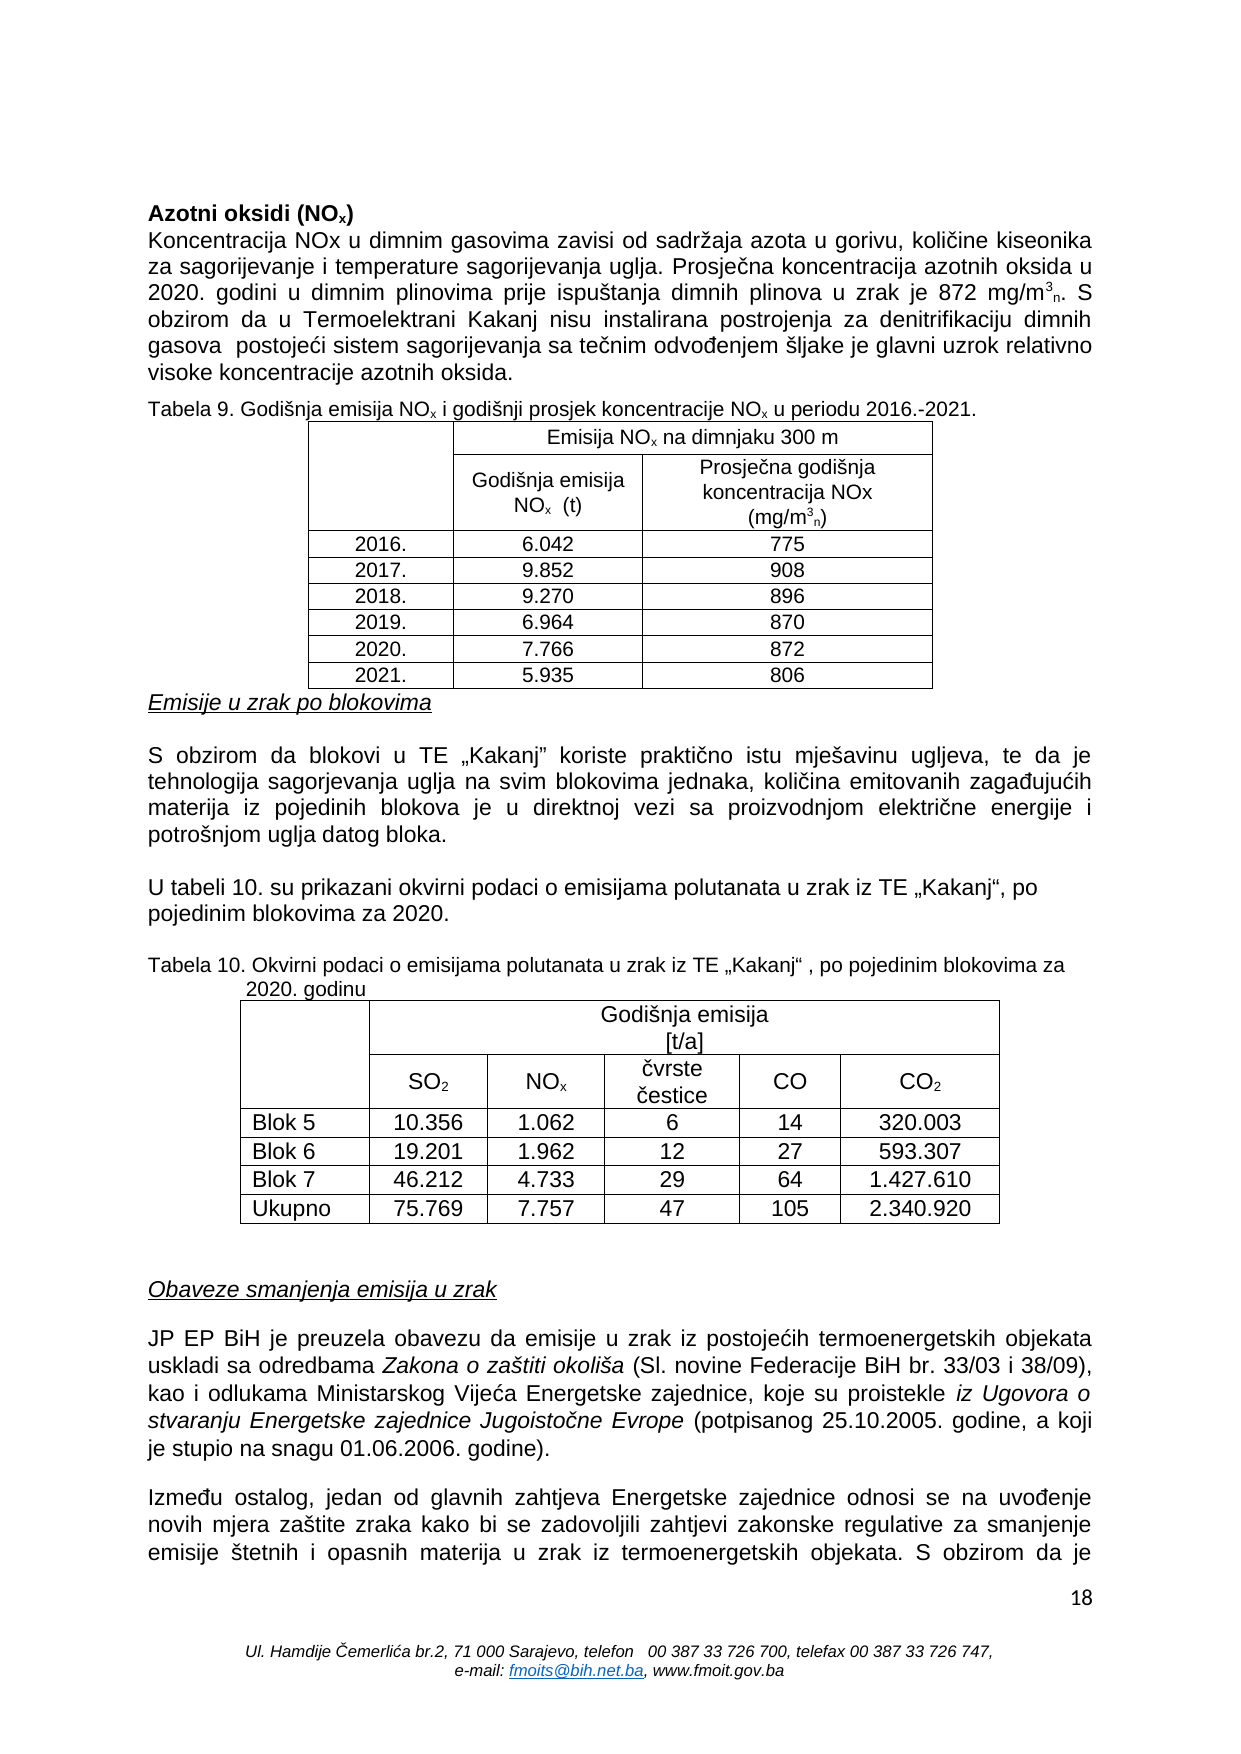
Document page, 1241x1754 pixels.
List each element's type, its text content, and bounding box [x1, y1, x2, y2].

table_cell 872 [643, 636, 932, 662]
table_cell 908 [643, 558, 932, 583]
table_cell Prosječna godišnja koncentracija NOx (mg/m3n) [643, 455, 932, 530]
table_cell 14 [740, 1109, 840, 1137]
table_cell 9.852 [454, 558, 642, 583]
table_cell CO [740, 1055, 840, 1108]
table_cell NOx [488, 1055, 604, 1108]
table_cell čvrste čestice [605, 1055, 739, 1108]
text 2020. godinu [148, 976, 1093, 1000]
table_cell 46.212 [370, 1166, 487, 1194]
table_cell 320.003 [841, 1109, 999, 1137]
table_cell 4.733 [488, 1166, 604, 1194]
table_cell 775 [643, 531, 932, 557]
table_cell 29 [605, 1166, 739, 1194]
table_cell 7.757 [488, 1195, 604, 1222]
table_cell Blok 6 [241, 1138, 369, 1165]
text JP EP BiH je preuzela obavezu da emisije u zrak iz postojećih termoenergetskih objekata uskladi sa odredbama Zakona o zaštiti okoliša (Sl. novine Federacije BiH br. 33/03 i 38/09), kao i odlukama Ministarskog Vijeća Energetske zajednice, koje su proistekle iz Ugovora o stvaranju Energetske zajednice Jugoistočne Evrope (potpisanog 25.10.2005. godine, a koji je stupio na snagu 01.06.2006. godine). [148, 1325, 1093, 1461]
table_cell 896 [643, 584, 932, 609]
table_cell 1.962 [488, 1138, 604, 1165]
table_cell 64 [740, 1166, 840, 1194]
table_cell 5.935 [454, 663, 642, 688]
table_cell 6.964 [454, 610, 642, 635]
table_cell SO2 [370, 1055, 487, 1108]
text Azotni oksidi (NOx) [148, 200, 1093, 227]
table_cell 2017. [309, 558, 453, 583]
text Emisije u zrak po blokovima [148, 689, 1093, 715]
text S obzirom da blokovi u TE „Kakanj” koriste praktično istu mješavinu ugljeva, te da je tehnologija sagorjevanja uglja na svim blokovima jednaka, količina emitovanih zagađujućih materija iz pojedinih blokova je u direktnoj vezi sa proizvodnjom električne energije i potrošnjom uglja datog bloka. [148, 742, 1093, 847]
table_cell 9.270 [454, 584, 642, 609]
table_cell 2.340.920 [841, 1195, 999, 1222]
text Koncentracija NOx u dimnim gasovima zavisi od sadržaja azota u gorivu, količine kiseonika za sagorijevanje i temperature sagorijevanja uglja. Prosječna koncentracija azotnih oksida u 2020. godini u dimnim plinovima prije ispuštanja dimnih plinova u zrak je 872 mg/m3n. S obzirom da u Termoelektrani Kakanj nisu instalirana postrojenja za denitrifikaciju dimnih gasova postojeći sistem sagorijevanja sa tečnim odvođenjem šljake je glavni uzrok relativno visoke koncentracije azotnih oksida. [148, 227, 1093, 385]
table_cell 2018. [309, 584, 453, 609]
table_cell 593.307 [841, 1138, 999, 1165]
text U tabeli 10. su prikazani okvirni podaci o emisijama polutanata u zrak iz TE „Kakanj“, po pojedinim blokovima za 2020. [148, 873, 1093, 926]
table_header [309, 422, 453, 530]
table_cell 7.766 [454, 636, 642, 662]
table_cell 12 [605, 1138, 739, 1165]
text Tabela 10. Okvirni podaci o emisijama polutanata u zrak iz TE „Kakanj“ , po pojedinim blokovima za [148, 952, 1093, 976]
table_cell 2016. [309, 531, 453, 557]
table_cell Godišnja emisija NOx (t) [454, 455, 642, 530]
table_cell 6 [605, 1109, 739, 1137]
table_cell 2019. [309, 610, 453, 635]
table_cell 6.042 [454, 531, 642, 557]
table_cell Blok 5 [241, 1109, 369, 1137]
table_cell 2021. [309, 663, 453, 688]
table_cell Ukupno [241, 1195, 369, 1222]
table_cell 47 [605, 1195, 739, 1222]
table_cell 27 [740, 1138, 840, 1165]
table_cell 19.201 [370, 1138, 487, 1165]
table_cell 870 [643, 610, 932, 635]
table_cell 75.769 [370, 1195, 487, 1222]
table_header [241, 1001, 369, 1108]
table_cell 1.427.610 [841, 1166, 999, 1194]
table_cell 2020. [309, 636, 453, 662]
table_cell CO2 [841, 1055, 999, 1108]
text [148, 1483, 1093, 1565]
table_cell 1.062 [488, 1109, 604, 1137]
text Tabela 9. Godišnja emisija NOx i godišnji prosjek koncentracije NOx u periodu 2016.-2021. [148, 397, 1093, 421]
text Obaveze smanjenja emisija u zrak [148, 1276, 1093, 1303]
table_header Godišnja emisija [t/a] [370, 1001, 999, 1054]
table_cell 10.356 [370, 1109, 487, 1137]
table_cell Blok 7 [241, 1166, 369, 1194]
table_header Emisija NOx na dimnjaku 300 m [454, 422, 932, 454]
table_cell 806 [643, 663, 932, 688]
table_cell 105 [740, 1195, 840, 1222]
